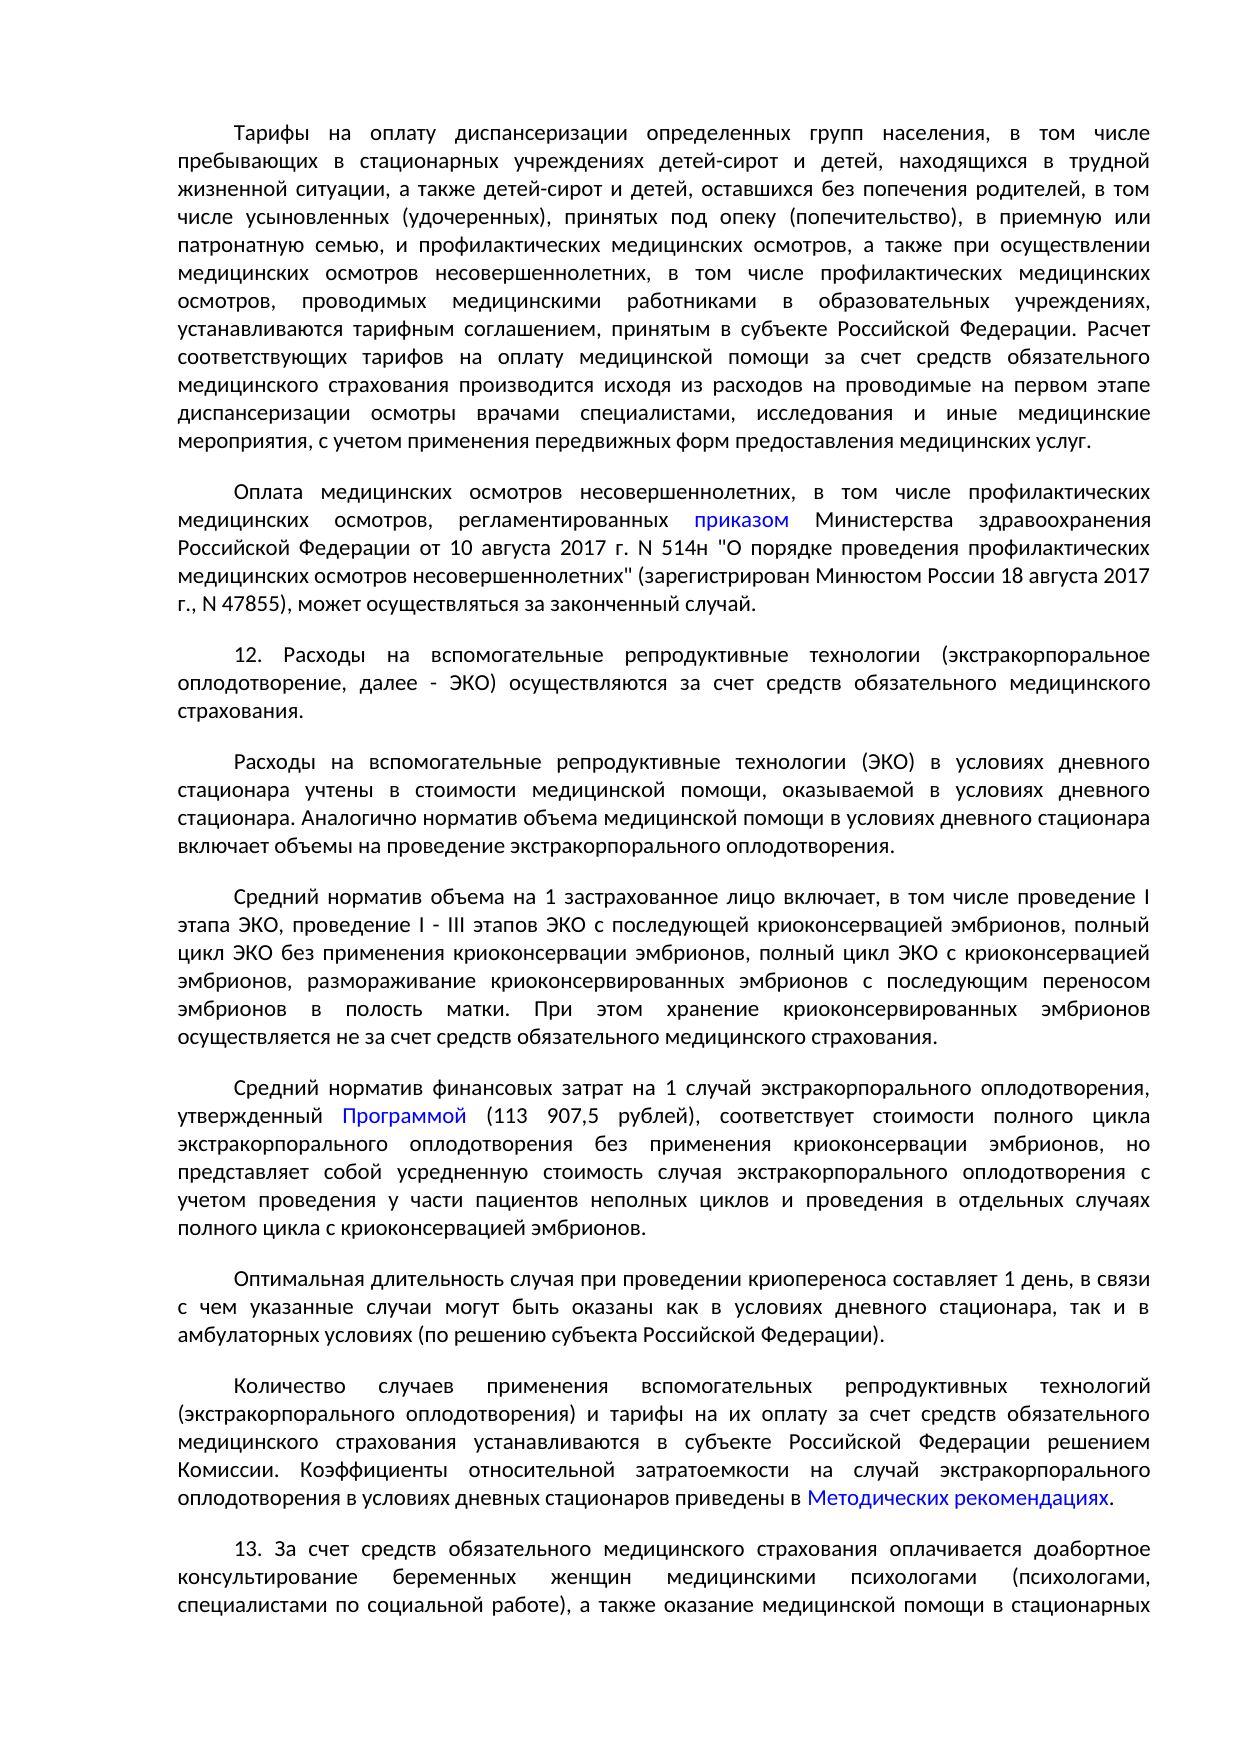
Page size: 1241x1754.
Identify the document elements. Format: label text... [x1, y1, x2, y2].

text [177, 1534, 1152, 1618]
text 12. Расходы на вспомогательные репродуктивные технологии (экстракорпоральное оплодотворение, далее - ЭКО) осуществляются за счет средств обязательного медицинского страхования. [177, 640, 1152, 724]
text Тарифы на оплату диспансеризации определенных групп населения, в том числе пребывающих в стационарных учреждениях детей-сирот и детей, находящихся в трудной жизненной ситуации, а также детей-сирот и детей, оставшихся без попечения родителей, в том числе усыновленных (удочеренных), принятых под опеку (попечительство), в приемную или патронатную семью, и профилактических медицинских осмотров, а также при осуществлении медицинских осмотров несовершеннолетних, в том числе профилактических медицинских осмотров, проводимых медицинскими работниками в образовательных учреждениях, устанавливаются тарифным соглашением, принятым в субъекте Российской Федерации. Расчет соответствующих тарифов на оплату медицинской помощи за счет средств обязательного медицинского страхования производится исходя из расходов на проводимые на первом этапе диспансеризации осмотры врачами специалистами, исследования и иные медицинские мероприятия, с учетом применения передвижных форм предоставления медицинских услуг. [177, 118, 1152, 454]
text Количество случаев применения вспомогательных репродуктивных технологий (экстракорпорального оплодотворения) и тарифы на их оплату за счет средств обязательного медицинского страхования устанавливаются в субъекте Российской Федерации решением Комиссии. Коэффициенты относительной затратоемкости на случай экстракорпорального оплодотворения в условиях дневных стационаров приведены в Методических рекомендациях. [177, 1371, 1152, 1511]
text Расходы на вспомогательные репродуктивные технологии (ЭКО) в условиях дневного стационара учтены в стоимости медицинской помощи, оказываемой в условиях дневного стационара. Аналогично норматив объема медицинской помощи в условиях дневного стационара включает объемы на проведение экстракорпорального оплодотворения. [177, 747, 1152, 859]
text Средний норматив объема на 1 застрахованное лицо включает, в том числе проведение I этапа ЭКО, проведение I - III этапов ЭКО с последующей криоконсервацией эмбрионов, полный цикл ЭКО без применения криоконсервации эмбрионов, полный цикл ЭКО с криоконсервацией эмбрионов, размораживание криоконсервированных эмбрионов с последующим переносом эмбрионов в полость матки. При этом хранение криоконсервированных эмбрионов осуществляется не за счет средств обязательного медицинского страхования. [177, 882, 1152, 1050]
text Оптимальная длительность случая при проведении криопереноса составляет 1 день, в связи с чем указанные случаи могут быть оказаны как в условиях дневного стационара, так и в амбулаторных условиях (по решению субъекта Российской Федерации). [177, 1264, 1152, 1348]
text Средний норматив финансовых затрат на 1 случай экстракорпорального оплодотворения, утвержденный Программой (113 907,5 рублей), соответствует стоимости полного цикла экстракорпорального оплодотворения без применения криоконсервации эмбрионов, но представляет собой усредненную стоимость случая экстракорпорального оплодотворения с учетом проведения у части пациентов неполных циклов и проведения в отдельных случаях полного цикла с криоконсервацией эмбрионов. [177, 1073, 1152, 1241]
text Оплата медицинских осмотров несовершеннолетних, в том числе профилактических медицинских осмотров, регламентированных приказом Министерства здравоохранения Российской Федерации от 10 августа 2017 г. N 514н "О порядке проведения профилактических медицинских осмотров несовершеннолетних" (зарегистрирован Минюстом России 18 августа 2017 г., N 47855), может осуществляться за законченный случай. [177, 477, 1152, 617]
